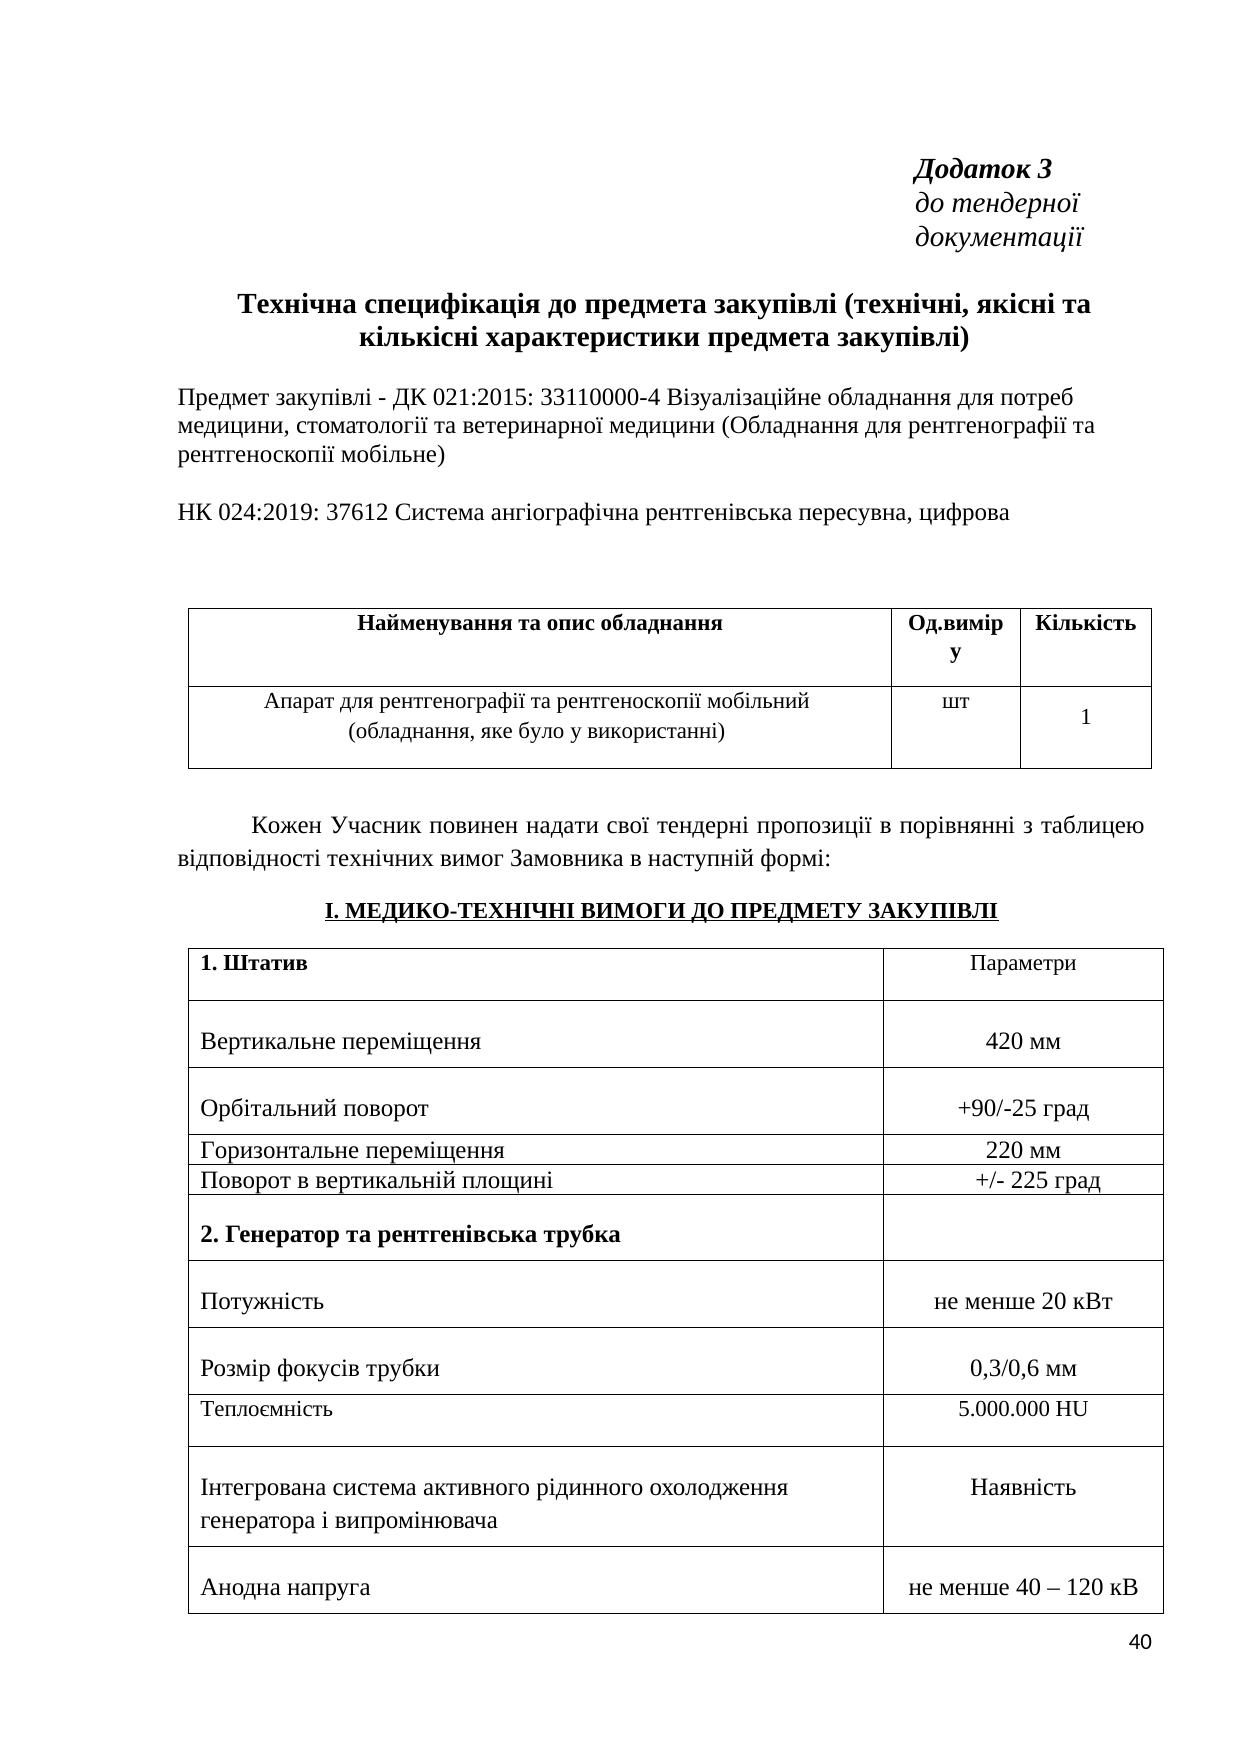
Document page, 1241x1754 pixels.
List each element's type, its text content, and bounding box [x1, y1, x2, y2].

table_cell Вертикальне переміщення [189, 1001, 883, 1067]
text НК 024:2019: 37612 Система ангіографічна рентгенівська пересувна, цифрова [177, 497, 1152, 526]
table_header Найменування та опис обладнання [189, 609, 891, 686]
table_cell Поворот в вертикальній площині [189, 1165, 883, 1193]
table_cell 0,3/0,6 мм [884, 1328, 1163, 1394]
table_cell Апарат для рентгенографії та рентгеноскопії мобільний (обладнання, яке було у використанні) [189, 687, 891, 768]
table_cell шт [892, 687, 1020, 768]
table_cell 220 мм [884, 1135, 1163, 1164]
table_cell 2. Генератор та рентгенівська трубка [189, 1195, 883, 1260]
table_header Од.виміру [892, 609, 1020, 686]
table_cell не менше 20 кВт [884, 1261, 1163, 1327]
table_header Кількість [1021, 609, 1151, 686]
table_cell [884, 1195, 1163, 1260]
table_cell 5.000.000 HU [884, 1395, 1163, 1446]
table_cell Розмір фокусів трубки [189, 1328, 883, 1394]
table_cell +90/-25 град [884, 1068, 1163, 1134]
text Додаток 3 [841, 152, 1152, 185]
table_cell не менше 40 – 120 кВ [884, 1547, 1163, 1612]
table_header Параметри [884, 949, 1163, 1000]
text Технічна специфікація до предмета закупівлі (технічні, якісні та кількісні характеристики предмета закупівлі) [177, 286, 1152, 353]
table_cell 420 мм [884, 1001, 1163, 1067]
table_cell Горизонтальне переміщення [189, 1135, 883, 1164]
table_cell Теплоємність [189, 1395, 883, 1446]
text І. МЕДИКО-ТЕХНІЧНІ ВИМОГИ ДО ПРЕДМЕТУ ЗАКУПІВЛІ [177, 897, 1146, 923]
subtitle Предмет закупівлі - ДК 021:2015: 33110000-4 Візуалізаційне обладнання для потреб медицини, стоматології та ветеринарної медицини (Обладнання для рентгенографії та рентгеноскопії мобільне) [177, 382, 1152, 468]
text Кожен Учасник повинен надати свої тендерні пропозиції в порівнянні з таблицею відповідності технічних вимог Замовника в наступній формі: [177, 810, 1146, 872]
table_cell +/- 225 град [884, 1165, 1163, 1193]
text до тендерної документації [915, 185, 1181, 252]
table_cell Наявність [884, 1447, 1163, 1546]
table_cell Потужність [189, 1261, 883, 1327]
table_header 1. Штатив [189, 949, 883, 1000]
table_cell 1 [1021, 687, 1151, 768]
table_cell Інтегрована система активного рідинного охолодження генератора і випромінювача [189, 1447, 883, 1546]
table_cell Анодна напруга [189, 1547, 883, 1612]
table_cell Орбітальний поворот [189, 1068, 883, 1134]
